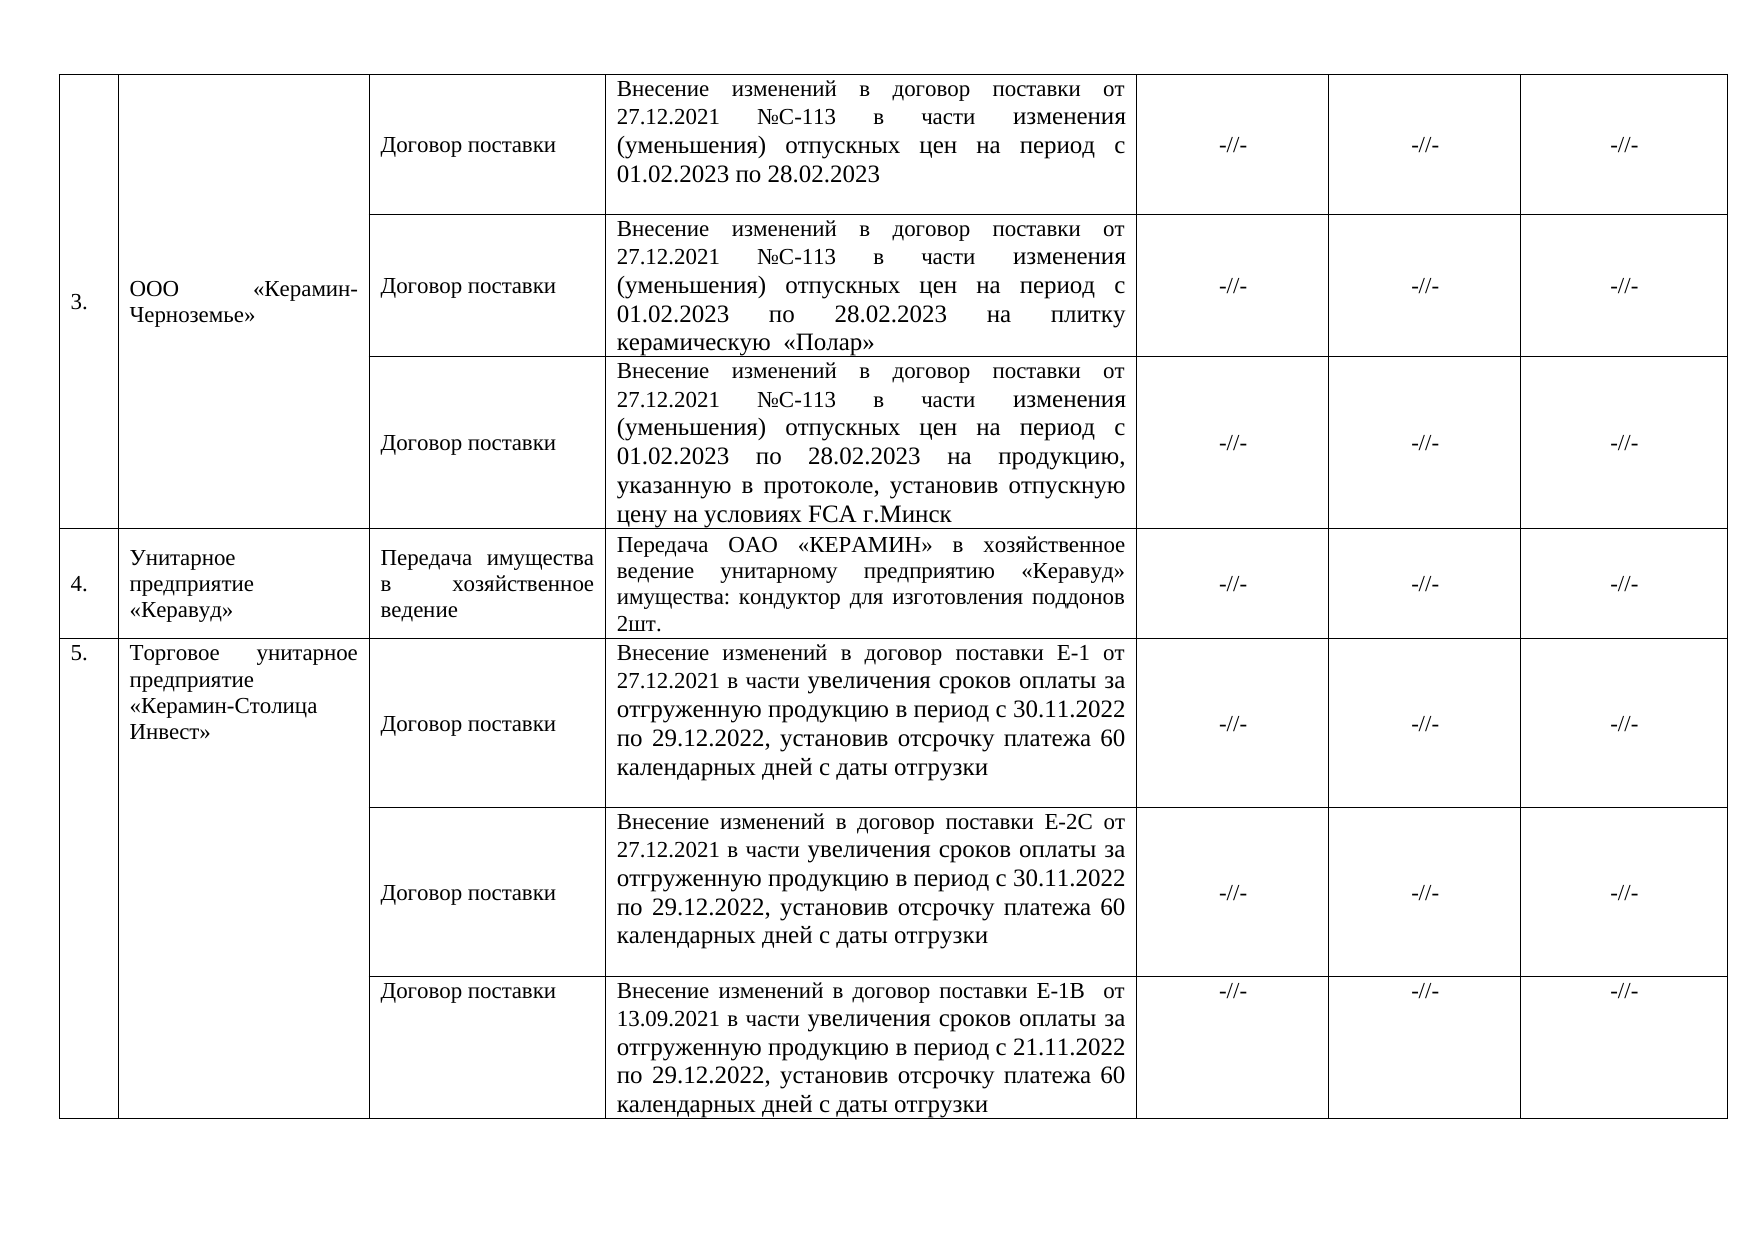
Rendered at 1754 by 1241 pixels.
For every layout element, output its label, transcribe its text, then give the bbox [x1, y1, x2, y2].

table_cell Внесение изменений в договор поставки Е-1 от 27.12.2021 в части увеличения сроков оплаты за отгруженную продукцию в период с 30.11.2022 по 29.12.2022, установив отсрочку платежа 60 календарных дней с даты отгрузки [606, 639, 1136, 807]
table_cell -//- [1521, 977, 1727, 1118]
table_cell Внесение изменений в договор поставки от 27.12.2021 №С-113 в части изменения (уменьшения) отпускных цен на период с 01.02.2023 по 28.02.2023 на плитку керамическую «Полар» [606, 215, 1136, 356]
table_cell -//- [1329, 808, 1520, 976]
table_cell -//- [1521, 808, 1727, 976]
table_cell -//- [1329, 215, 1520, 356]
table_cell Передача ОАО «КЕРАМИН» в хозяйственное ведение унитарному предприятию «Керавуд» имущества: кондуктор для изготовления поддонов 2шт. [606, 529, 1136, 638]
table_cell -//- [1329, 977, 1520, 1118]
table_cell -//- [1137, 75, 1328, 214]
table_cell Договор поставки [370, 808, 605, 976]
table_cell -//- [1329, 529, 1520, 638]
table_cell -//- [1137, 357, 1328, 527]
table_cell Унитарное предприятие «Керавуд» [119, 529, 369, 638]
table_cell Торговое унитарное предприятие «Керамин-Столица Инвест» [119, 639, 369, 1118]
table_cell Договор поставки [370, 215, 605, 356]
table_cell -//- [1137, 215, 1328, 356]
table_cell Договор поставки [370, 75, 605, 214]
table_cell -//- [1521, 357, 1727, 527]
table_cell Передача имущества в хозяйственное ведение [370, 529, 605, 638]
table_cell -//- [1329, 75, 1520, 214]
table_cell -//- [1521, 529, 1727, 638]
table_cell -//- [1521, 75, 1727, 214]
table_cell -//- [1137, 529, 1328, 638]
table_cell 5. [60, 639, 118, 1118]
table_cell Договор поставки [370, 357, 605, 527]
table_cell -//- [1329, 357, 1520, 527]
table_cell Внесение изменений в договор поставки Е-2С от 27.12.2021 в части увеличения сроков оплаты за отгруженную продукцию в период с 30.11.2022 по 29.12.2022, установив отсрочку платежа 60 календарных дней с даты отгрузки [606, 808, 1136, 976]
table_cell 3. [60, 75, 118, 527]
table_cell 4. [60, 529, 118, 638]
table_cell -//- [1137, 977, 1328, 1118]
table_cell Внесение изменений в договор поставки от 27.12.2021 №С-113 в части изменения (уменьшения) отпускных цен на период с 01.02.2023 по 28.02.2023 на продукцию, указанную в протоколе, установив отпускную цену на условиях FCA г.Минск [606, 357, 1136, 527]
table_cell Договор поставки [370, 977, 605, 1118]
table_cell -//- [1137, 639, 1328, 807]
table_cell -//- [1521, 639, 1727, 807]
table_cell -//- [1329, 639, 1520, 807]
table_cell ООО «Керамин-Черноземье» [119, 75, 369, 527]
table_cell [606, 977, 1136, 1118]
table_cell -//- [1137, 808, 1328, 976]
table_cell -//- [1521, 215, 1727, 356]
table_cell Внесение изменений в договор поставки от 27.12.2021 №С-113 в части изменения (уменьшения) отпускных цен на период с 01.02.2023 по 28.02.2023 [606, 75, 1136, 214]
table_cell Договор поставки [370, 639, 605, 807]
